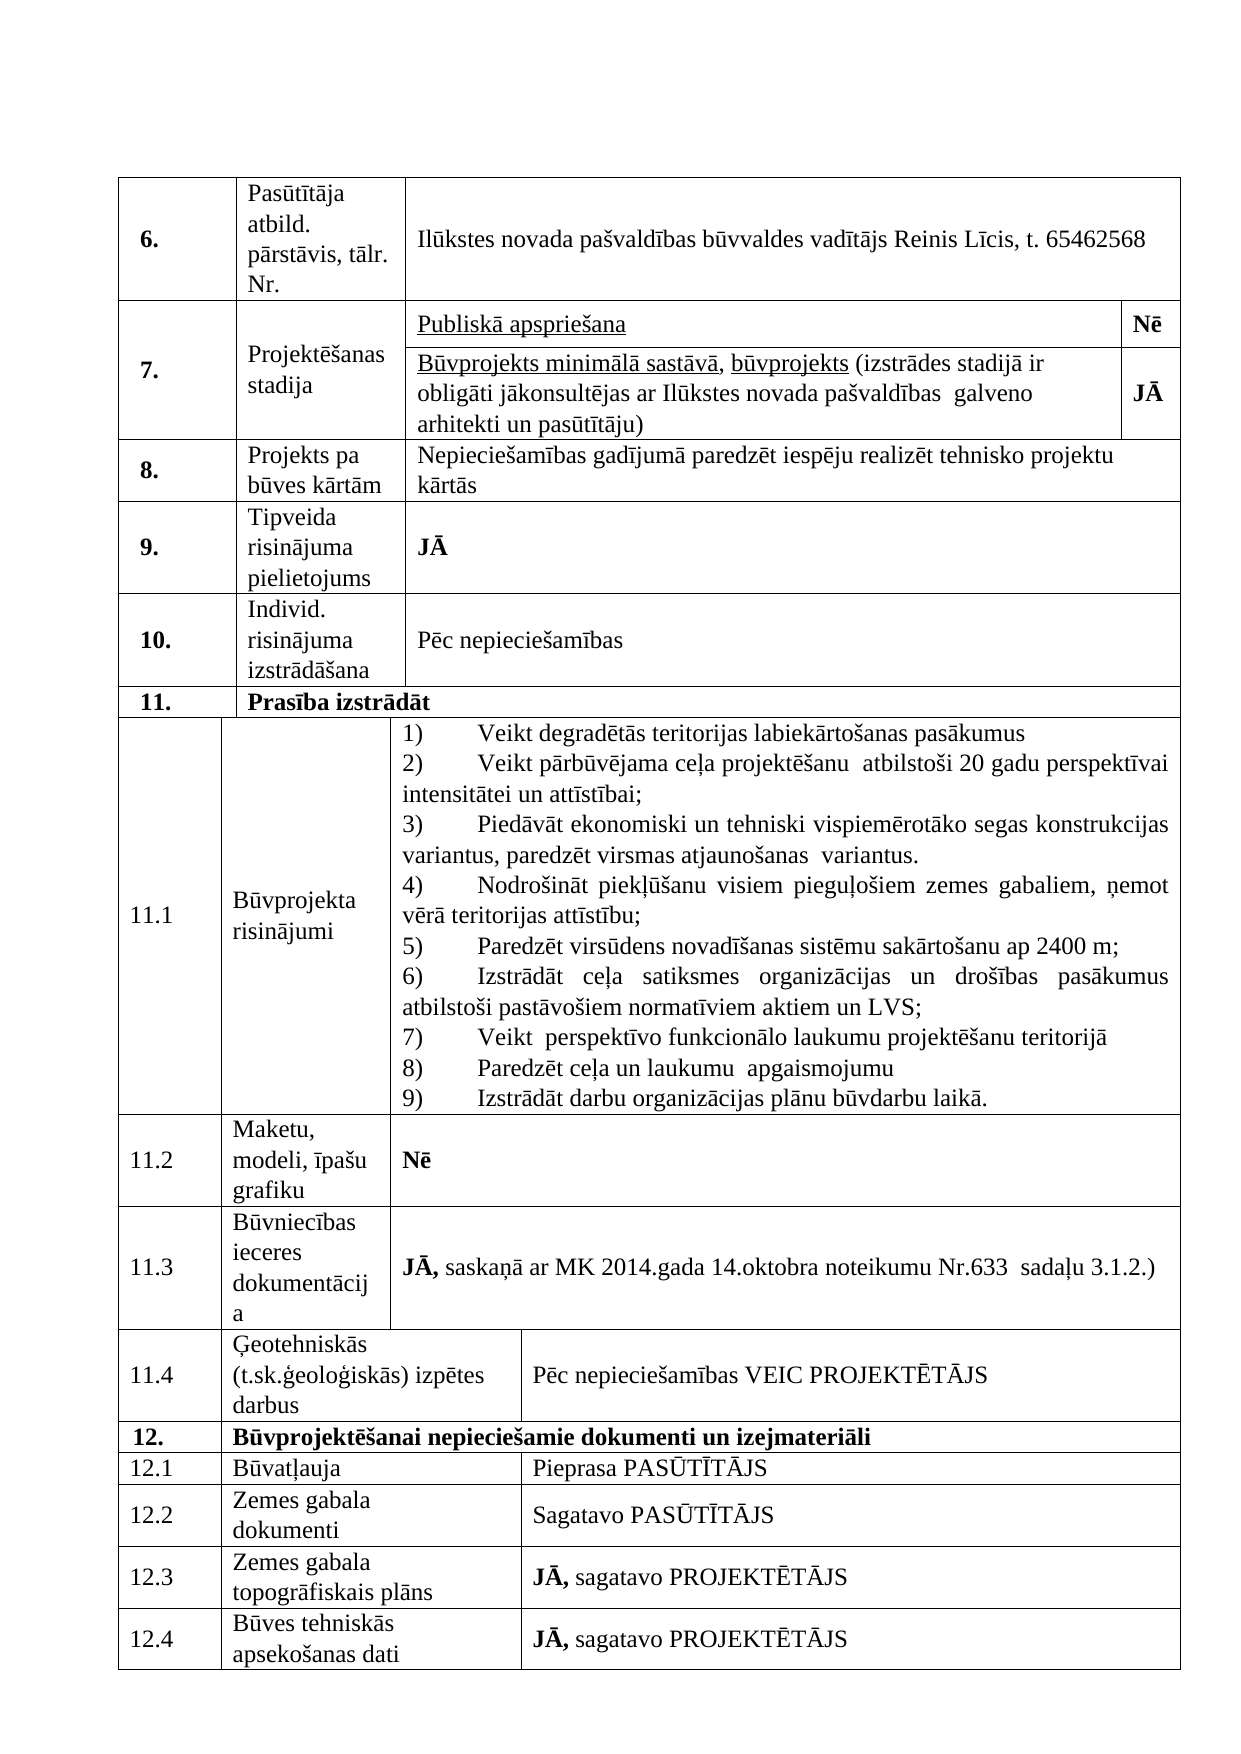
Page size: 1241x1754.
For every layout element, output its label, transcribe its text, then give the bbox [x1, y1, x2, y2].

table_cell Pasūtītāja atbild. pārstāvis, tālr. Nr. [237, 178, 405, 300]
table_cell Projektēšanas stadija [237, 301, 405, 439]
table_cell JĀ, saskaņā ar MK 2014.gada 14.oktobra noteikumu Nr.633 sadaļu 3.1.2.) [391, 1207, 1180, 1328]
table_cell Maketu, modeli, īpašu grafiku [222, 1115, 390, 1206]
table_cell Būvatļauja [222, 1453, 521, 1484]
table_cell 11.2 [119, 1115, 221, 1206]
table_cell Zemes gabala dokumenti [222, 1485, 521, 1546]
table_cell JĀ, sagatavo PROJEKTĒTĀJS [522, 1547, 1180, 1607]
table_cell Nepieciešamības gadījumā paredzēt iespēju realizēt tehnisko projektu kārtās [406, 440, 1180, 501]
table_cell 12.1 [119, 1453, 221, 1484]
table_cell Nē [391, 1115, 1180, 1206]
table_cell 11.1 [119, 718, 221, 1113]
table_cell JĀ [406, 502, 1180, 593]
table_cell JĀ, sagatavo PROJEKTĒTĀJS [522, 1609, 1180, 1669]
table_cell Būves tehniskās apsekošanas dati [222, 1609, 521, 1669]
table_cell Prasība izstrādāt [237, 687, 1180, 717]
table_cell Ilūkstes novada pašvaldības būvvaldes vadītājs Reinis Līcis, t. 65462568 [406, 178, 1180, 300]
table_cell [119, 687, 236, 717]
table_cell [119, 178, 236, 300]
table_cell Nē [1122, 301, 1180, 347]
table_cell Projekts pa būves kārtām [237, 440, 405, 501]
table_cell Sagatavo PASŪTĪTĀJS [522, 1485, 1180, 1546]
table_cell 11.4 [119, 1330, 221, 1421]
table_cell Publiskā apspriešana [406, 301, 1121, 347]
table_cell Būvniecības ieceres dokumentācija [222, 1207, 390, 1328]
table_cell Būvprojekts minimālā sastāvā, būvprojekts (izstrādes stadijā ir obligāti jākonsultējas ar Ilūkstes novada pašvaldības galveno arhitekti un pasūtītāju) [406, 348, 1121, 439]
table_cell Pēc nepieciešamības VEIC PROJEKTĒTĀJS [522, 1330, 1180, 1421]
table_cell [119, 1422, 221, 1452]
table_cell 12.3 [119, 1547, 221, 1607]
table_cell Būvprojektēšanai nepieciešamie dokumenti un izejmateriāli [222, 1422, 1180, 1452]
table_cell [119, 440, 236, 501]
table_cell Zemes gabala topogrāfiskais plāns [222, 1547, 521, 1607]
table_cell [119, 594, 236, 686]
table_cell 12.4 [119, 1609, 221, 1669]
table_cell Veikt degradētās teritorijas labiekārtošanas pasākumus Veikt pārbūvējama ceļa projektēšanu atbilstoši 20 gadu perspektīvai intensitātei un attīstībai; Piedāvāt ekonomiski un tehniski vispiemērotāko segas konstrukcijas variantus, paredzēt virsmas atjaunošanas variantus. Nodrošināt piekļūšanu visiem pieguļošiem zemes gabaliem, ņemot vērā teritorijas attīstību; Paredzēt virsūdens novadīšanas sistēmu sakārtošanu ap 2400 m; Izstrādāt ceļa satiksmes organizācijas un drošības pasākumus atbilstoši pastāvošiem normatīviem aktiem un LVS; Veikt perspektīvo funkcionālo laukumu projektēšanu teritorijā Paredzēt ceļa un laukumu apgaismojumu Izstrādāt darbu organizācijas plānu būvdarbu laikā. [391, 718, 1180, 1113]
table_cell Ģeotehniskās (t.sk.ģeoloģiskās) izpētes darbus [222, 1330, 521, 1421]
table_cell Pēc nepieciešamības [406, 594, 1180, 686]
table_cell Pieprasa PASŪTĪTĀJS [522, 1453, 1180, 1484]
table_cell Būvprojekta risinājumi [222, 718, 390, 1113]
table_cell Individ. risinājuma izstrādāšana [237, 594, 405, 686]
table_cell Tipveida risinājuma pielietojums [237, 502, 405, 593]
table_cell JĀ [1122, 348, 1180, 439]
table_cell [119, 502, 236, 593]
table_cell [119, 301, 236, 439]
table_cell 12.2 [119, 1485, 221, 1546]
table_cell 11.3 [119, 1207, 221, 1328]
